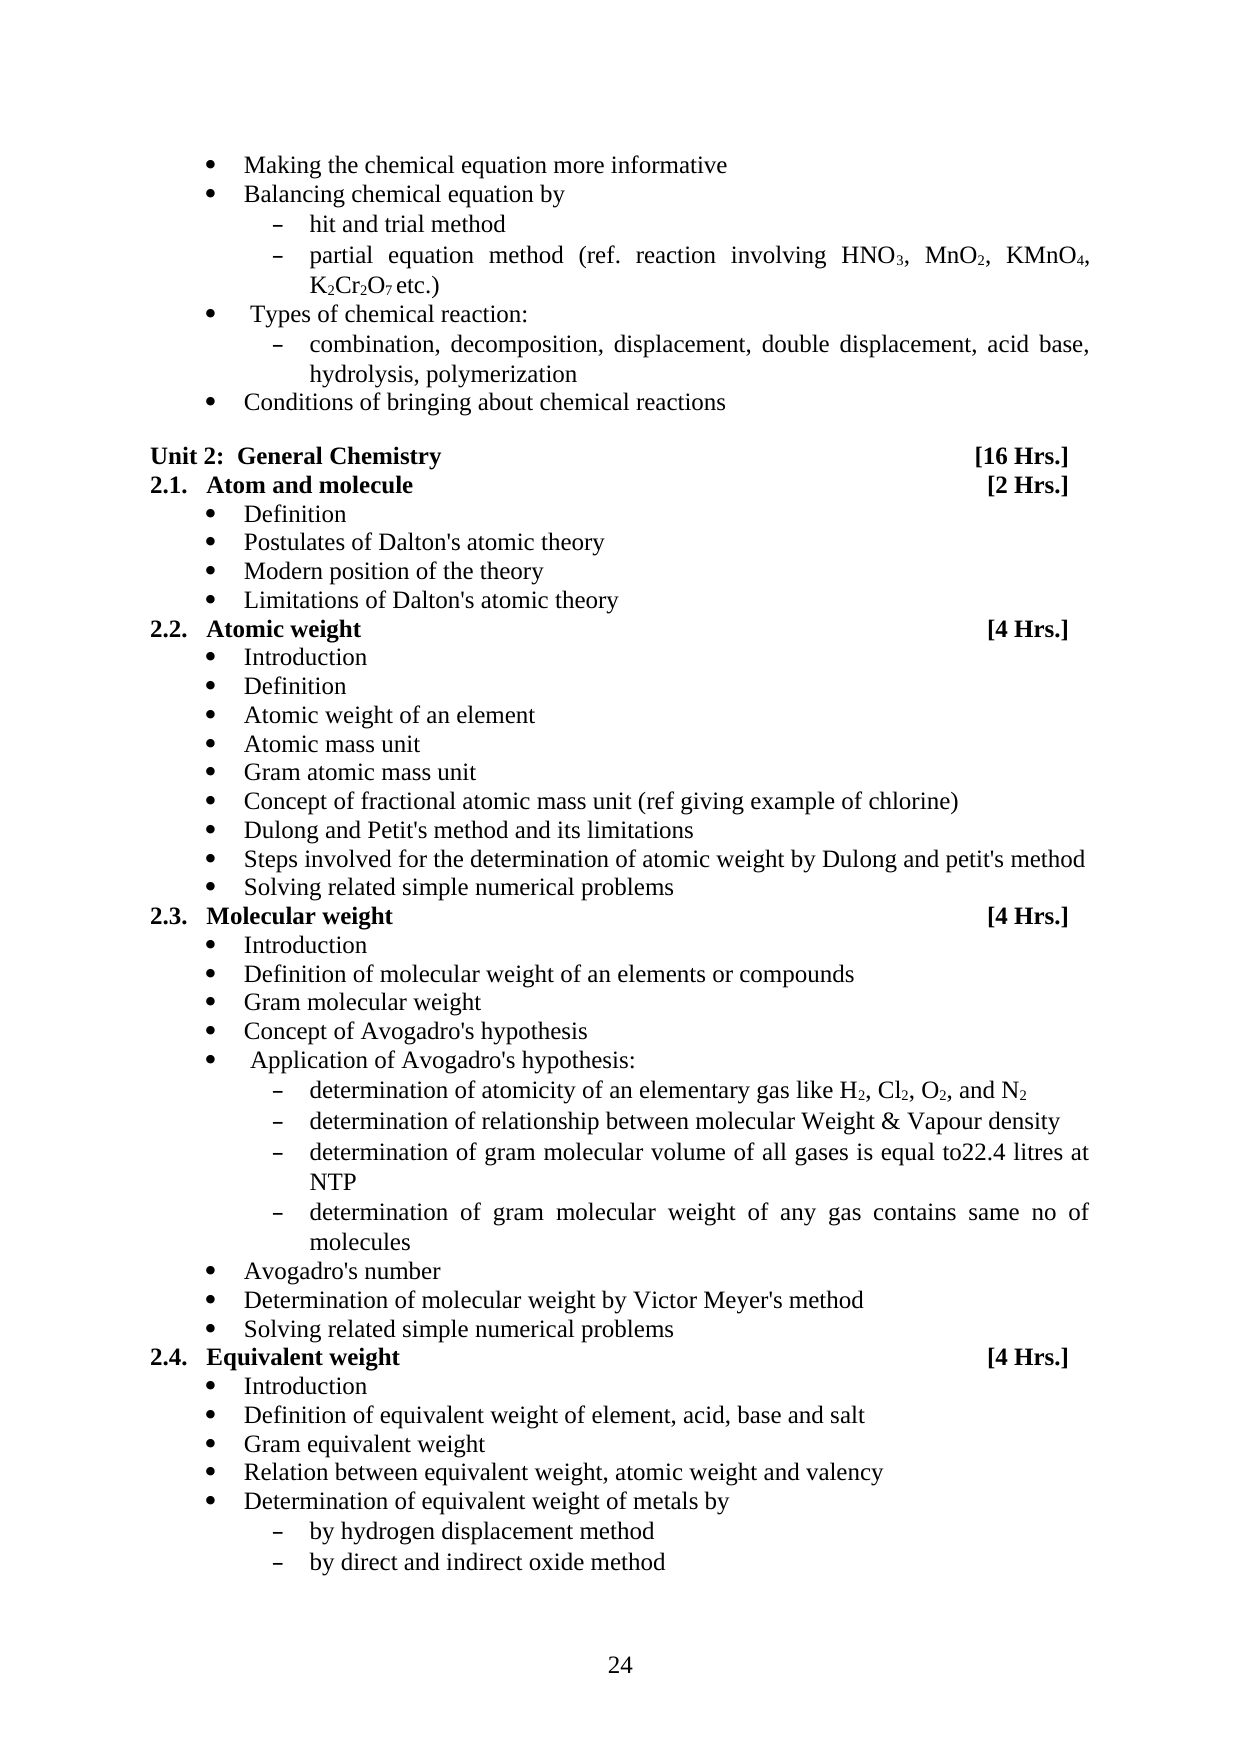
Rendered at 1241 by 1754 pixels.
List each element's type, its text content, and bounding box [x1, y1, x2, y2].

list Determination of molecular weight by Victor Meyer's method [206, 1285, 1090, 1314]
list Definition of molecular weight of an elements or compounds [206, 959, 1090, 987]
list Relation between equivalent weight, atomic weight and valency [206, 1457, 1090, 1486]
list Atomic mass unit [206, 729, 1090, 757]
list Limitations of Dalton's atomic theory [206, 585, 1090, 614]
list Gram atomic mass unit [206, 757, 1090, 786]
list Modern position of the theory [206, 556, 1090, 585]
list Avogadro's number [206, 1256, 1090, 1285]
list Postulates of Dalton's atomic theory [206, 527, 1090, 556]
list Solving related simple numerical problems [206, 1314, 1090, 1342]
list Introduction [206, 1371, 1090, 1400]
list by hydrogen displacement method [272, 1515, 1090, 1546]
list Conditions of bringing about chemical reactions [206, 387, 1090, 416]
list Atomic weight [4 Hrs.] [150, 614, 1090, 642]
list Determination of equivalent weight of metals by [206, 1486, 1090, 1515]
list combination, decomposition, displacement, double displacement, acid base, hydrolysis, polymerization [272, 327, 1090, 387]
list Definition [206, 499, 1090, 527]
list Introduction [206, 642, 1090, 671]
list Definition [206, 671, 1090, 700]
list Concept of Avogadro's hypothesis [206, 1016, 1090, 1045]
list Balancing chemical equation by [206, 179, 1090, 207]
list determination of atomicity of an elementary gas like H2, Cl2, O2, and N2 [272, 1074, 1090, 1105]
list partial equation method (ref. reaction involving HNO3, MnO2, KMnO4, K2Cr2O7 etc.) [272, 239, 1090, 299]
list determination of relationship between molecular Weight & Vapour density [272, 1105, 1090, 1136]
list Atom and molecule [2 Hrs.] [150, 470, 1090, 499]
list Concept of fractional atomic mass unit (ref giving example of chlorine) [206, 786, 1090, 815]
list Definition of equivalent weight of element, acid, base and salt [206, 1400, 1090, 1429]
list Making the chemical equation more informative [206, 150, 1090, 179]
list Dulong and Petit's method and its limitations [206, 815, 1090, 844]
list determination of gram molecular volume of all gases is equal to22.4 litres at NTP [272, 1136, 1090, 1196]
list Introduction [206, 930, 1090, 959]
list Types of chemical reaction: [206, 299, 1090, 327]
list Molecular weight [4 Hrs.] [150, 901, 1090, 930]
list Steps involved for the determination of atomic weight by Dulong and petit's method [206, 844, 1090, 872]
list Equivalent weight [4 Hrs.] [150, 1342, 1090, 1371]
list Gram equivalent weight [206, 1429, 1090, 1457]
list determination of gram molecular weight of any gas contains same no of molecules [272, 1196, 1090, 1256]
list by direct and indirect oxide method [272, 1546, 1090, 1577]
list Gram molecular weight [206, 987, 1090, 1016]
list Solving related simple numerical problems [206, 872, 1090, 901]
list Application of Avogadro's hypothesis: [206, 1045, 1090, 1074]
list hit and trial method [272, 207, 1090, 239]
text Unit 2: General Chemistry [16 Hrs.] [150, 441, 1090, 470]
list Atomic weight of an element [206, 700, 1090, 729]
